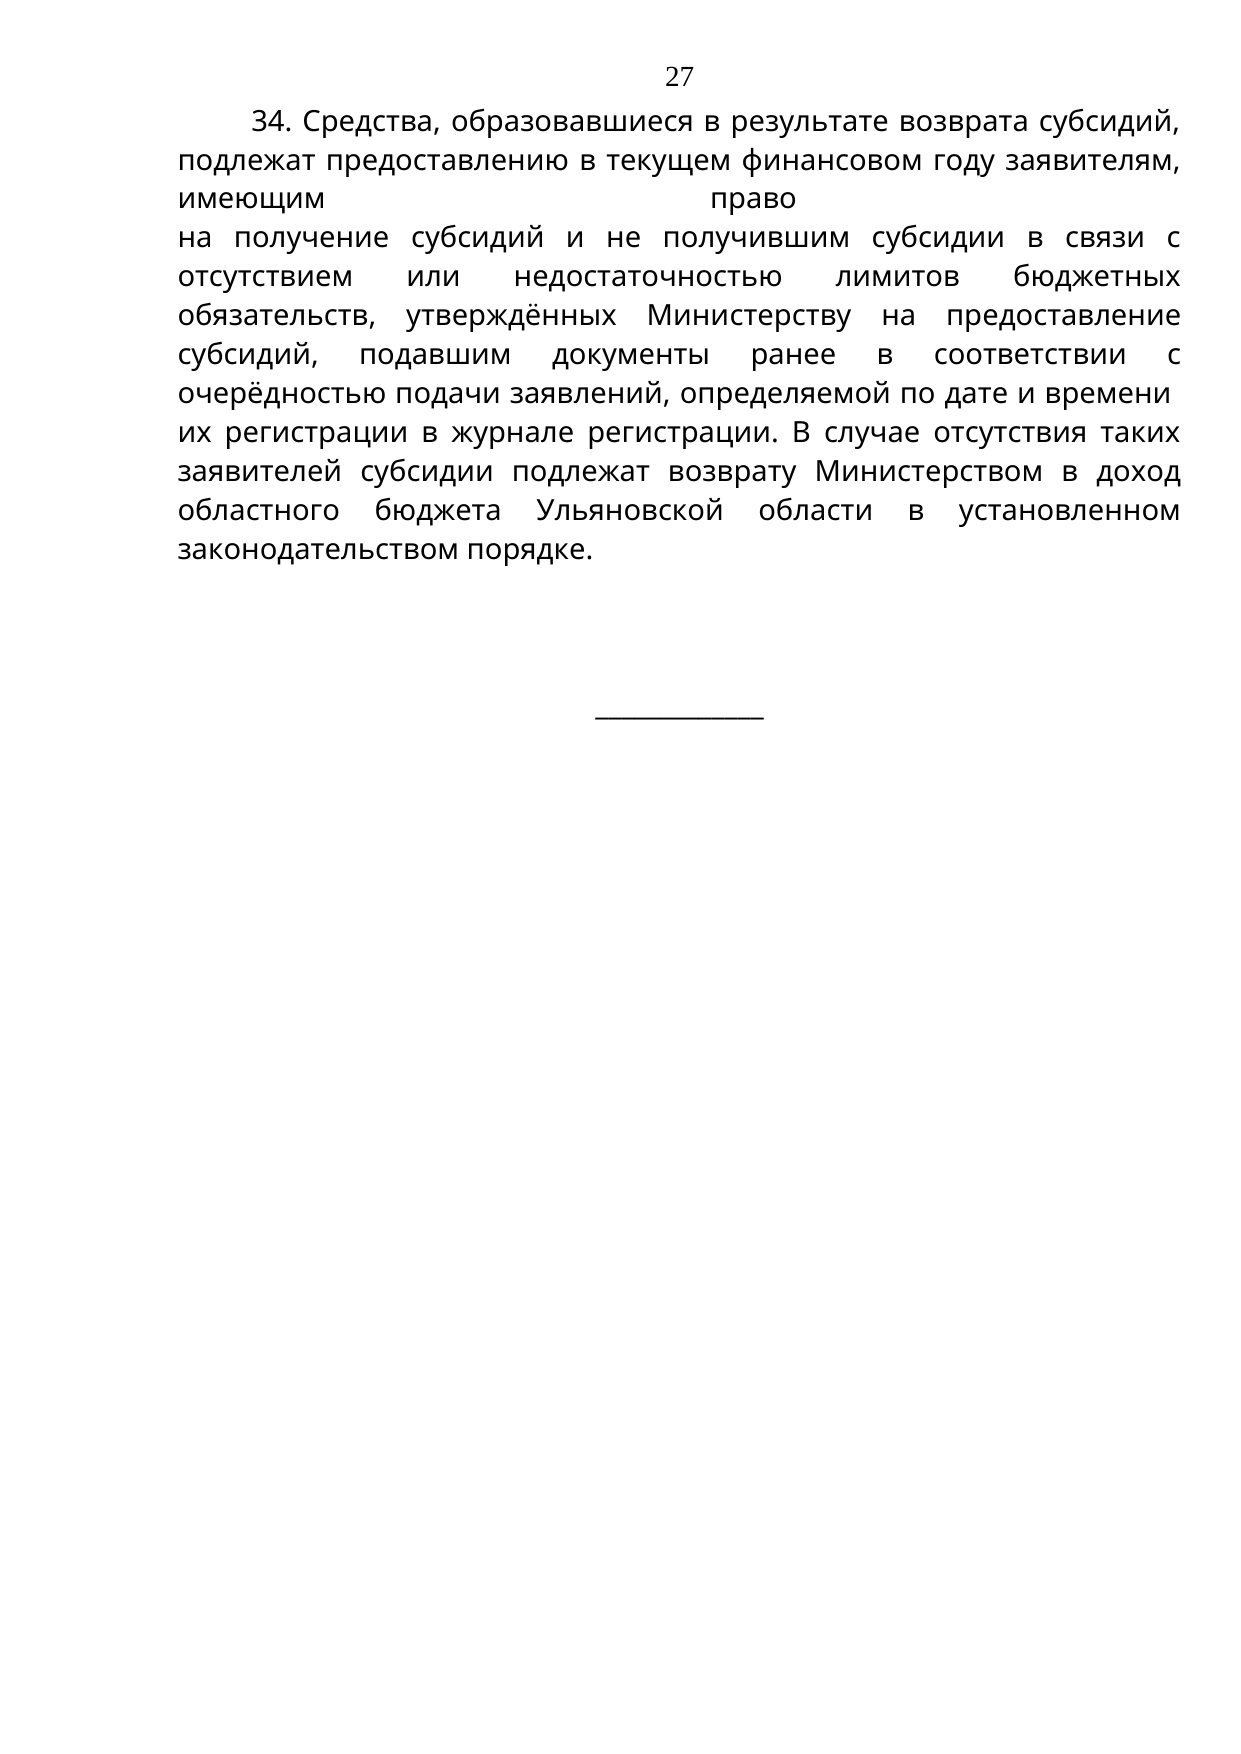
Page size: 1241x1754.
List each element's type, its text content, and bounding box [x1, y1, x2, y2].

text _____________ [177, 685, 1181, 723]
text 34. Средства, образовавшиеся в результате возврата субсидий, подлежат предоставлению в текущем финансовом году заявителям, имеющим право на получение субсидий и не получившим субсидии в связи с отсутствием или недостаточностью лимитов бюджетных обязательств, утверждённых Министерству на предоставление субсидий, подавшим документы ранее в соответствии с очерёдностью подачи заявлений, определяемой по дате и времени их регистрации в журнале регистрации. В случае отсутствия таких заявителей субсидии подлежат возврату Министерством в доход областного бюджета Ульяновской области в установленном законодательством порядке. [177, 101, 1181, 568]
